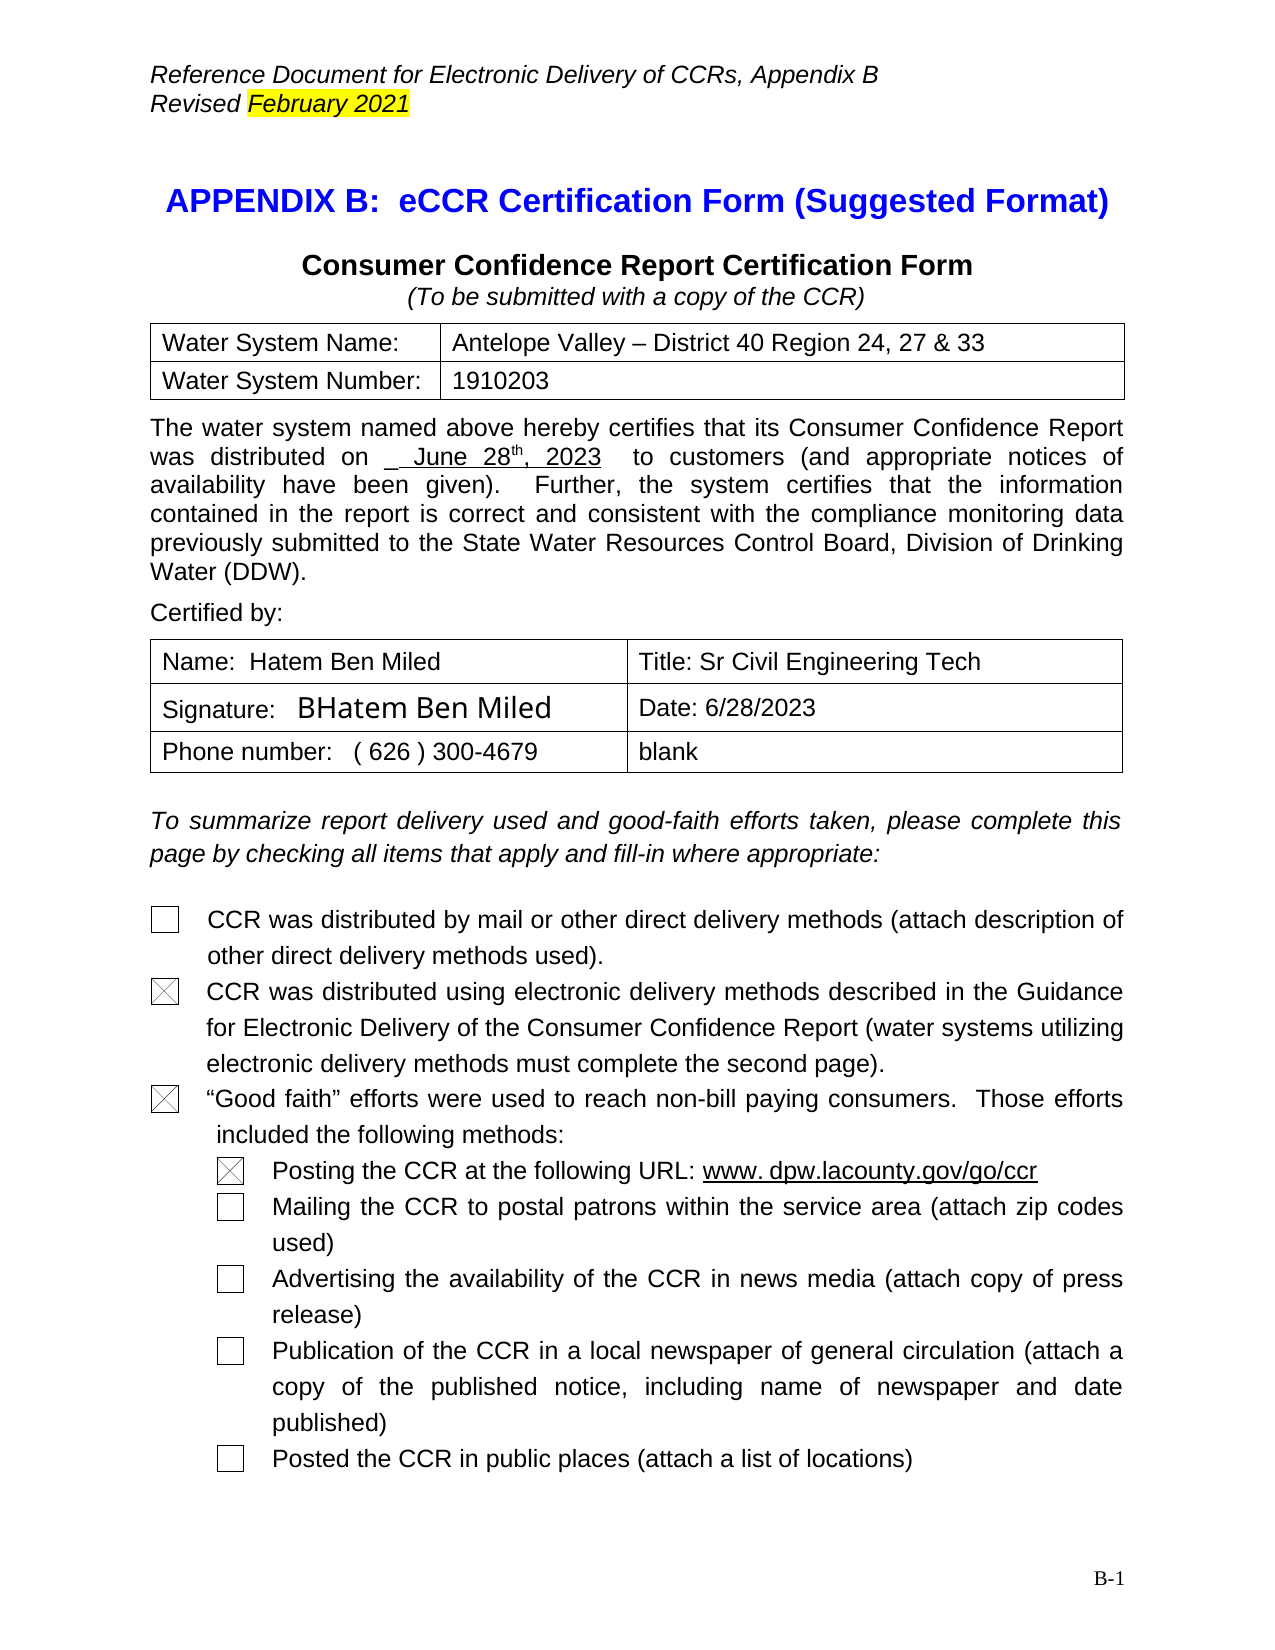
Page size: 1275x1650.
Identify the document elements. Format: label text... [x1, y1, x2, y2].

table_cell blank [628, 732, 1122, 772]
table_cell 1910203 [441, 362, 1124, 399]
text The water system named above hereby certifies that its Consumer Confidence Report was distributed on _ June 28th, 2023 to customers (and appropriate notices of availability have been given). Further, the system certifies that the information contained in the report is correct and consistent with the compliance monitoring data previously submitted to the State Water Resources Control Board, Division of Drinking Water (DDW). [150, 413, 1125, 585]
table_header Water System Name: [151, 324, 440, 361]
table_header Antelope Valley – District 40 Region 24, 27 & 33 [441, 324, 1124, 361]
table_cell Water System Number: [151, 362, 440, 399]
table_cell Date: 6/28/2023 [628, 684, 1122, 731]
text Publication of the CCR in a local newspaper of general circulation (attach a copy of the published notice, including name of newspaper and date published) [216, 1336, 1125, 1437]
text CCR was distributed using electronic delivery methods described in the Guidance for Electronic Delivery of the Consumer Confidence Report (water systems utilizing electronic delivery methods must complete the second page). [150, 977, 1125, 1077]
subtitle APPENDIX B: eCCR Certification Form (Suggested Format) [150, 181, 1125, 219]
text Posting the CCR at the following URL: www. dpw.lacounty.gov/go/ccr [216, 1156, 1125, 1185]
table_header Name: Hatem Ben Miled [151, 640, 627, 683]
text Posted the CCR in public places (attach a list of locations) [216, 1444, 1125, 1473]
text “Good faith” efforts were used to reach non-bill paying consumers. Those efforts included the following methods: [150, 1084, 1125, 1149]
table_cell Signature: BHatem Ben Miled [151, 684, 627, 731]
text Certified by: [150, 598, 1125, 626]
text Advertising the availability of the CCR in news media (attach copy of press release) [216, 1264, 1125, 1329]
text Mailing the CCR to postal patrons within the service area (attach zip codes used) [216, 1192, 1125, 1257]
text To summarize report delivery used and good-faith efforts taken, please complete this page by checking all items that apply and fill-in where appropriate: [150, 806, 1125, 867]
table_header Title: Sr Civil Engineering Tech [628, 640, 1122, 683]
text Consumer Confidence Report Certification Form [150, 248, 1125, 282]
text CCR was distributed by mail or other direct delivery methods (attach description of other direct delivery methods used). [150, 905, 1125, 969]
text (To be submitted with a copy of the CCR) [150, 282, 1125, 310]
table_cell Phone number: ( 626 ) 300-4679 [151, 732, 627, 772]
